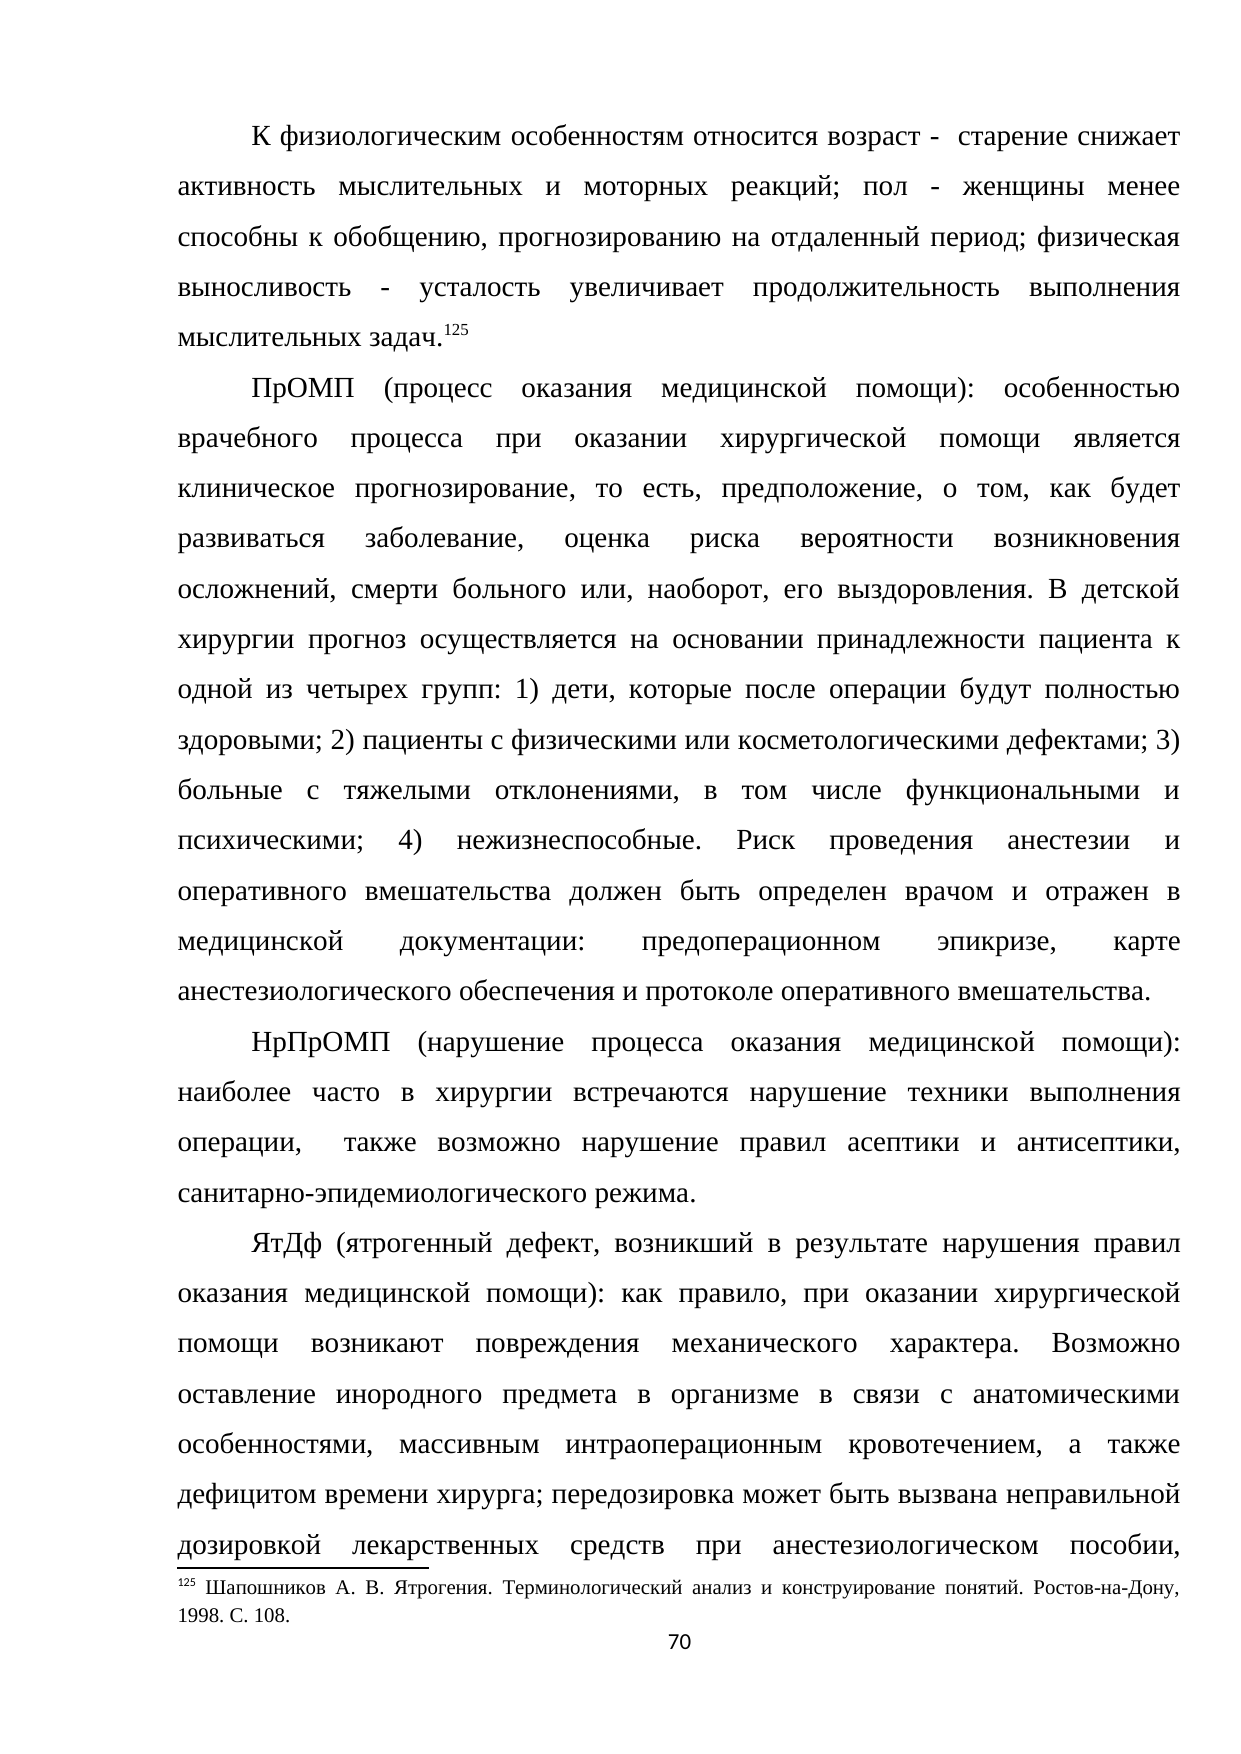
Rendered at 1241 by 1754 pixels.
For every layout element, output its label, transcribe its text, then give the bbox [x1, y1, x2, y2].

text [177, 1225, 1181, 1560]
text НрПрОМП (нарушение процесса оказания медицинской помощи): наиболее часто в хирургии встречаются нарушение техники выполнения операции, также возможно нарушение правил асептики и антисептики, санитарно-эпидемиологического режима. [177, 1024, 1181, 1208]
text ПрОМП (процесс оказания медицинской помощи): особенностью врачебного процесса при оказании хирургической помощи является клиническое прогнозирование, то есть, предположение, о том, как будет развиваться заболевание, оценка риска вероятности возникновения осложнений, смерти больного или, наоборот, его выздоровления. В детской хирургии прогноз осуществляется на основании принадлежности пациента к одной из четырех групп: 1) дети, которые после операции будут полностью здоровыми; 2) пациенты с физическими или косметологическими дефектами; 3) больные с тяжелыми отклонениями, в том числе функциональными и психическими; 4) нежизнеспособные. Риск проведения анестезии и оперативного вмешательства должен быть определен врачом и отражен в медицинской документации: предоперационном эпикризе, карте анестезиологического обеспечения и протоколе оперативного вмешательства. [177, 370, 1181, 1007]
text К физиологическим особенностям относится возраст - старение снижает активность мыслительных и моторных реакций; пол - женщины менее способны к обобщению, прогнозированию на отдаленный период; физическая выносливость - усталость увеличивает продолжительность выполнения мыслительных задач. [177, 118, 1181, 353]
